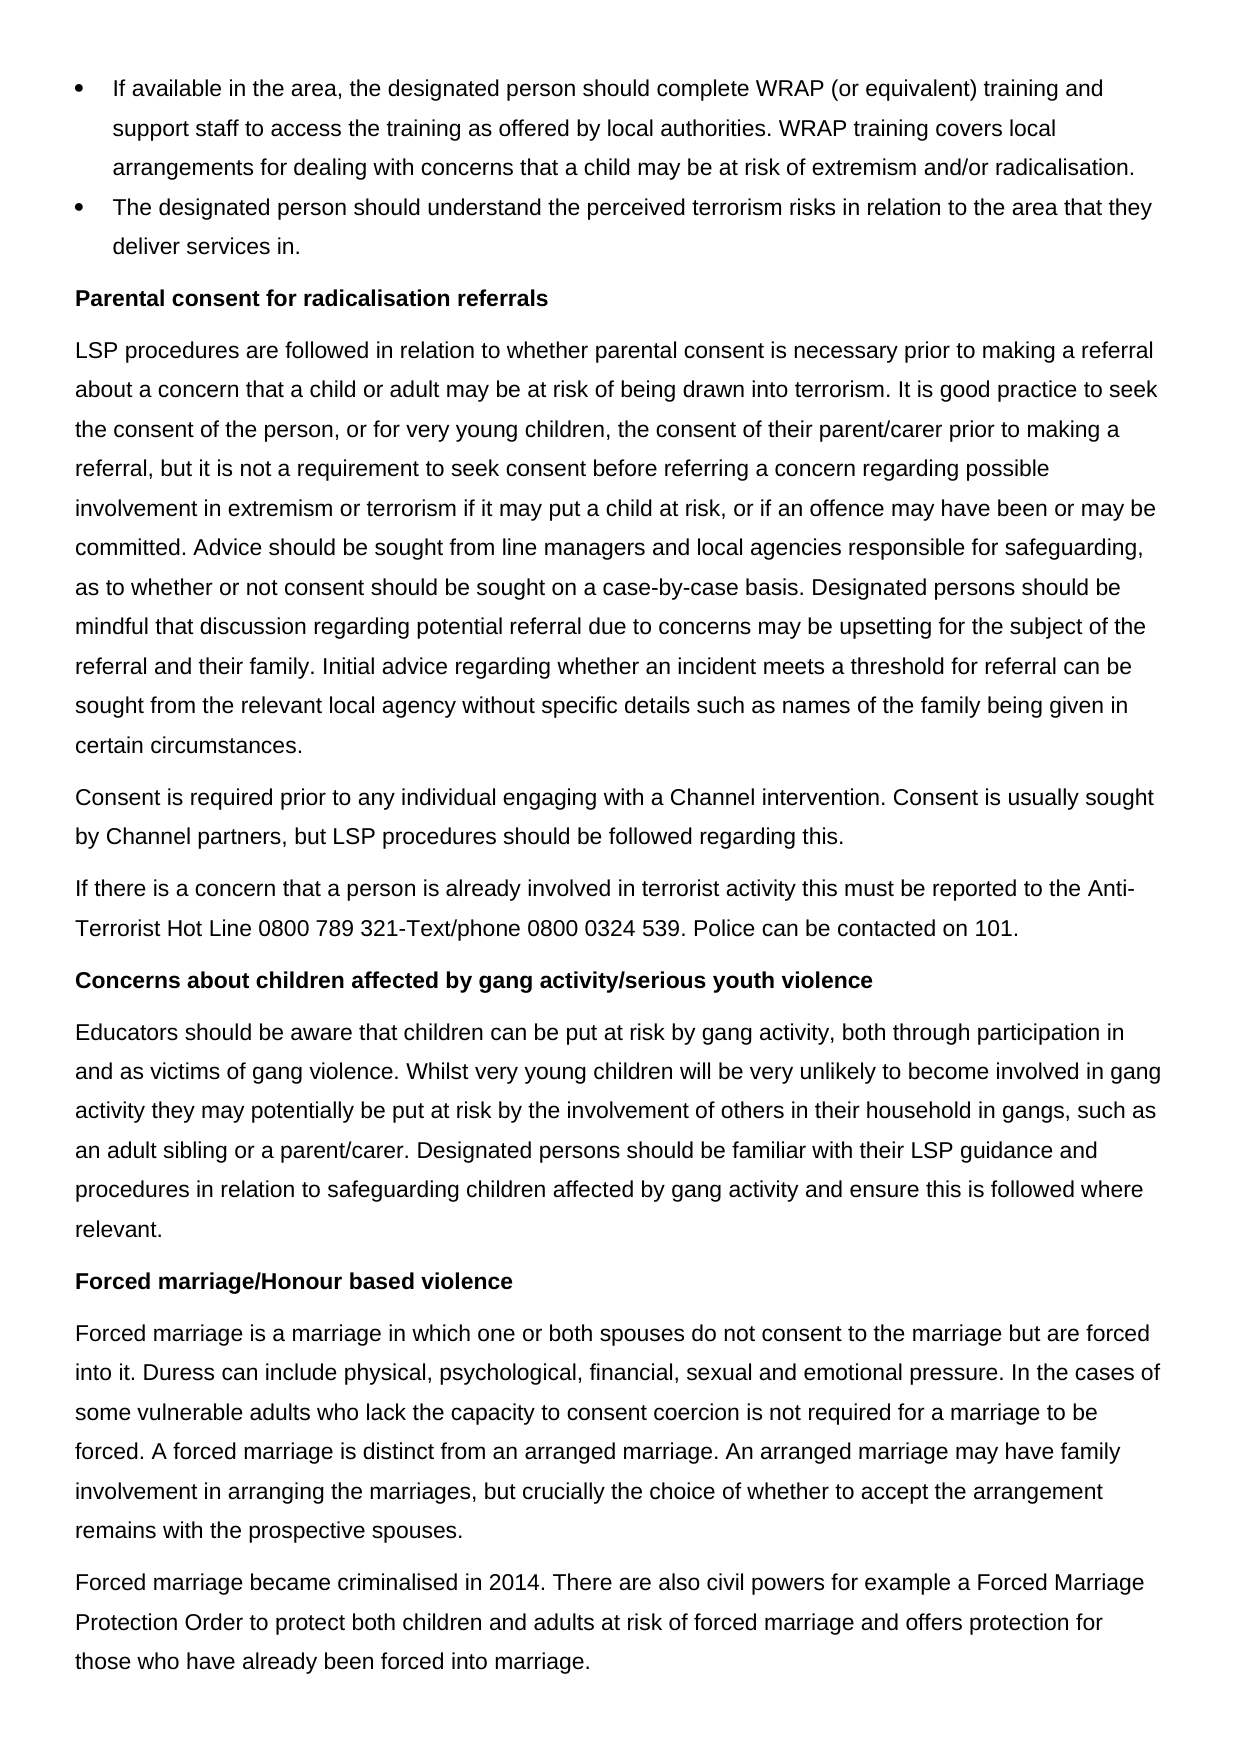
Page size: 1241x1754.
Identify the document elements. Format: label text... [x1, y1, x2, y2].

text Educators should be aware that children can be put at risk by gang activity, both through participation in and as victims of gang violence. Whilst very young children will be very unlikely to become involved in gang activity they may potentially be put at risk by the involvement of others in their household in gangs, such as an adult sibling or a parent/carer. Designated persons should be familiar with their LSP guidance and procedures in relation to safeguarding children affected by gang activity and ensure this is followed where relevant. [75, 1018, 1165, 1242]
text Forced marriage became criminalised in 2014. There are also civil powers for example a Forced Marriage Protection Order to protect both children and adults at risk of forced marriage and offers protection for those who have already been forced into marriage. [75, 1569, 1165, 1674]
text If there is a concern that a person is already involved in terrorist activity this must be reported to the Anti-Terrorist Hot Line 0800 789 321-Text/phone 0800 0324 539. Police can be contacted on 101. [75, 875, 1165, 941]
text Forced marriage is a marriage in which one or both spouses do not consent to the marriage but are forced into it. Duress can include physical, psychological, financial, sexual and emotional pressure. In the cases of some vulnerable adults who lack the capacity to consent coercion is not required for a marriage to be forced. A forced marriage is distinct from an arranged marriage. An arranged marriage may have family involvement in arranging the marriages, but crucially the choice of whether to accept the arrangement remains with the prospective spouses. [75, 1320, 1165, 1544]
text Concerns about children affected by gang activity/serious youth violence [75, 967, 1165, 993]
list If available in the area, the designated person should complete WRAP (or equivalent) training and support staff to access the training as offered by local authorities. WRAP training covers local arrangements for dealing with concerns that a child may be at risk of extremism and/or radicalisation. [75, 75, 1165, 180]
text Forced marriage/Honour based violence [75, 1268, 1165, 1294]
list The designated person should understand the perceived terrorism risks in relation to the area that they deliver services in. [75, 193, 1165, 259]
text LSP procedures are followed in relation to whether parental consent is necessary prior to making a referral about a concern that a child or adult may be at risk of being drawn into terrorism. It is good practice to seek the consent of the person, or for very young children, the consent of their parent/carer prior to making a referral, but it is not a requirement to seek consent before referring a concern regarding possible involvement in extremism or terrorism if it may put a child at risk, or if an offence may have been or may be committed. Advice should be sought from line managers and local agencies responsible for safeguarding, as to whether or not consent should be sought on a case-by-case basis. Designated persons should be mindful that discussion regarding potential referral due to concerns may be upsetting for the subject of the referral and their family. Initial advice regarding whether an incident meets a threshold for referral can be sought from the relevant local agency without specific details such as names of the family being given in certain circumstances. [75, 337, 1165, 758]
text Parental consent for radicalisation referrals [75, 285, 1165, 311]
text Consent is required prior to any individual engaging with a Channel intervention. Consent is usually sought by Channel partners, but LSP procedures should be followed regarding this. [75, 784, 1165, 849]
